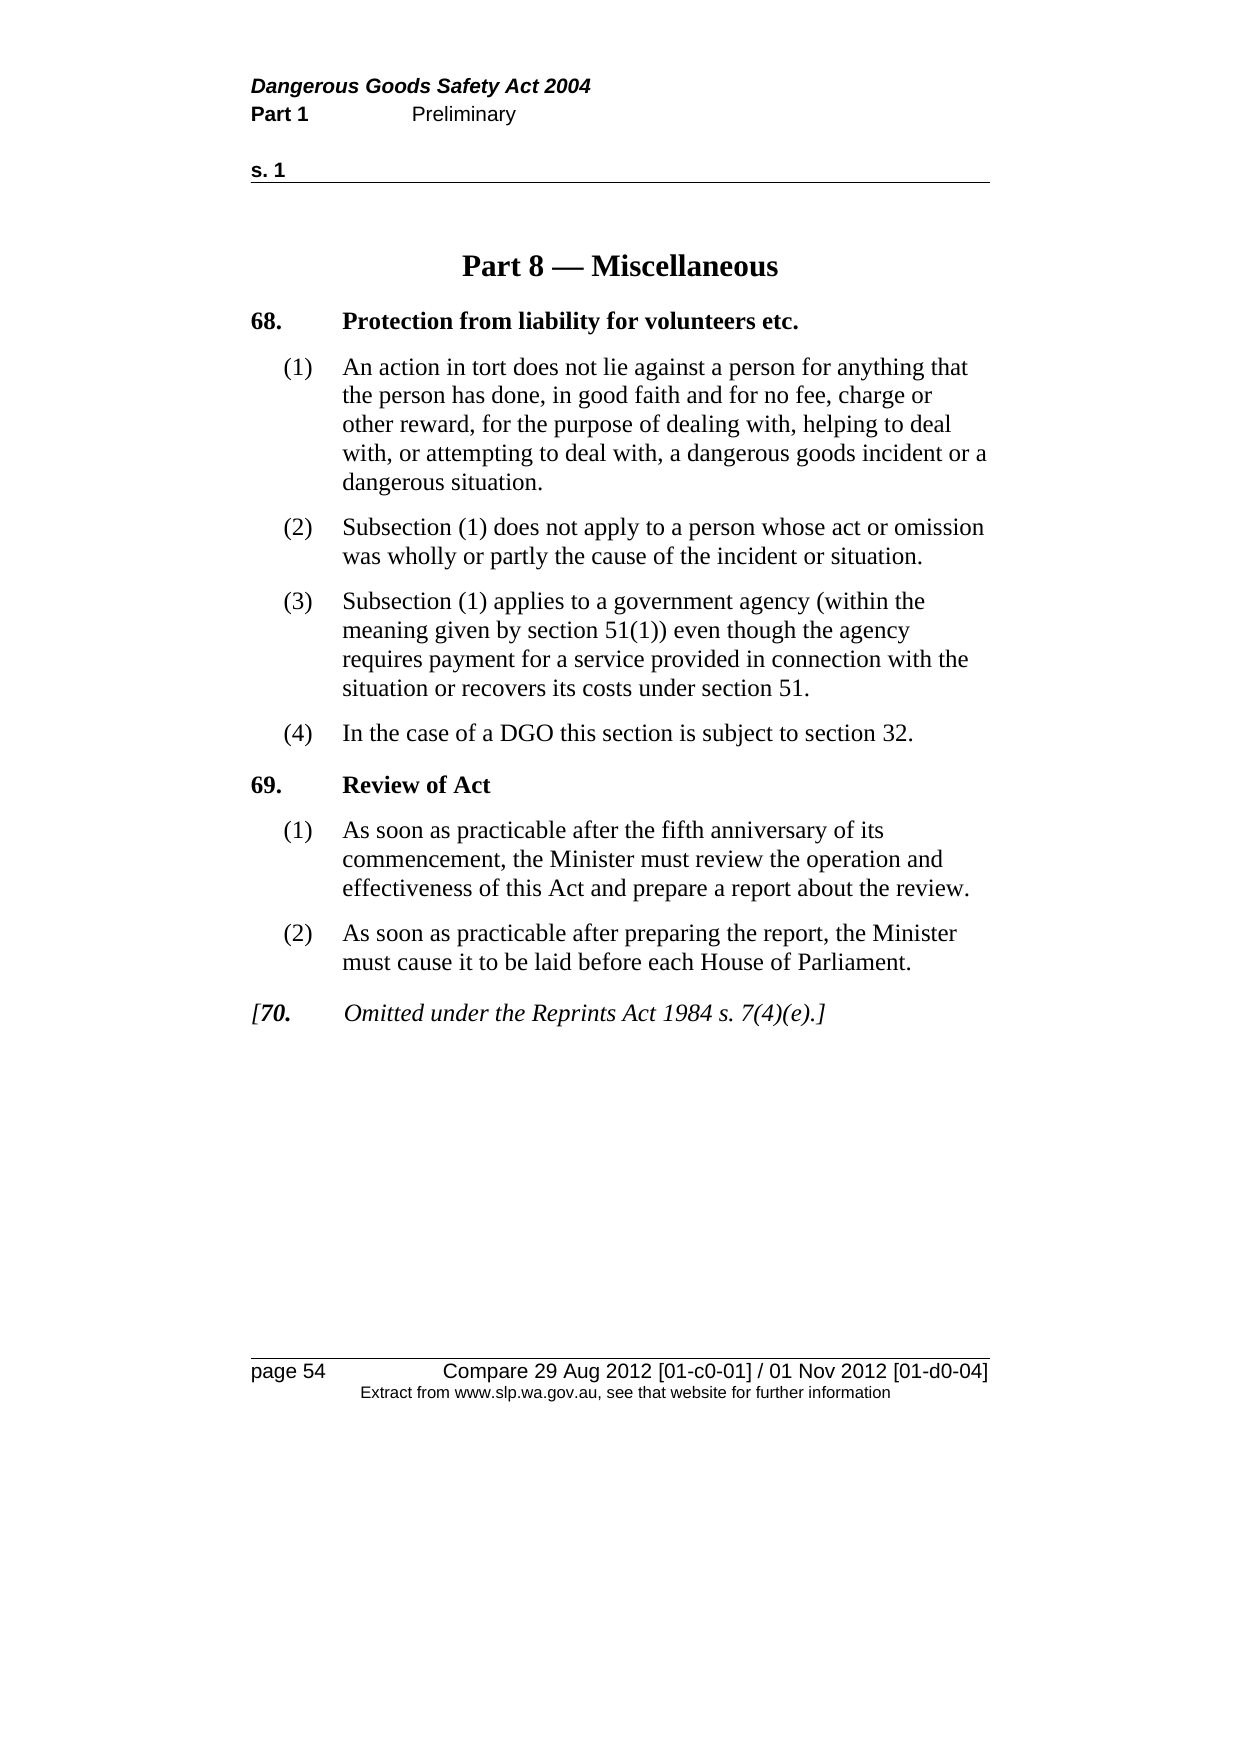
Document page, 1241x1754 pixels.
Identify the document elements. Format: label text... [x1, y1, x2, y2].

text (3) Subsection (1) applies to a government agency (within the meaning given by section 51(1)) even though the agency requires payment for a service provided in connection with the situation or recovers its costs under section 51. [251, 586, 990, 701]
text (4) In the case of a DGO this section is subject to section 32. [251, 718, 990, 747]
subtitle 69. Review of Act [251, 770, 990, 798]
subtitle Part 8 — Miscellaneous [251, 247, 990, 283]
text (2) Subsection (1) does not apply to a person whose act or omission was wholly or partly the cause of the incident or situation. [251, 512, 990, 570]
text (1) An action in tort does not lie against a person for anything that the person has done, in good faith and for no fee, charge or other reward, for the purpose of dealing with, helping to deal with, or attempting to deal with, a dangerous goods incident or a dangerous situation. [251, 352, 990, 496]
text (1) As soon as practicable after the fifth anniversary of its commencement, the Minister must review the operation and effectiveness of this Act and prepare a report about the review. [251, 815, 990, 901]
subtitle 68. Protection from liability for volunteers etc. [251, 306, 990, 335]
text [70. Omitted under the Reprints Act 1984 s. 7(4)(e).] [251, 998, 990, 1027]
text (2) As soon as practicable after preparing the report, the Minister must cause it to be laid before each House of Parliament. [251, 918, 990, 976]
